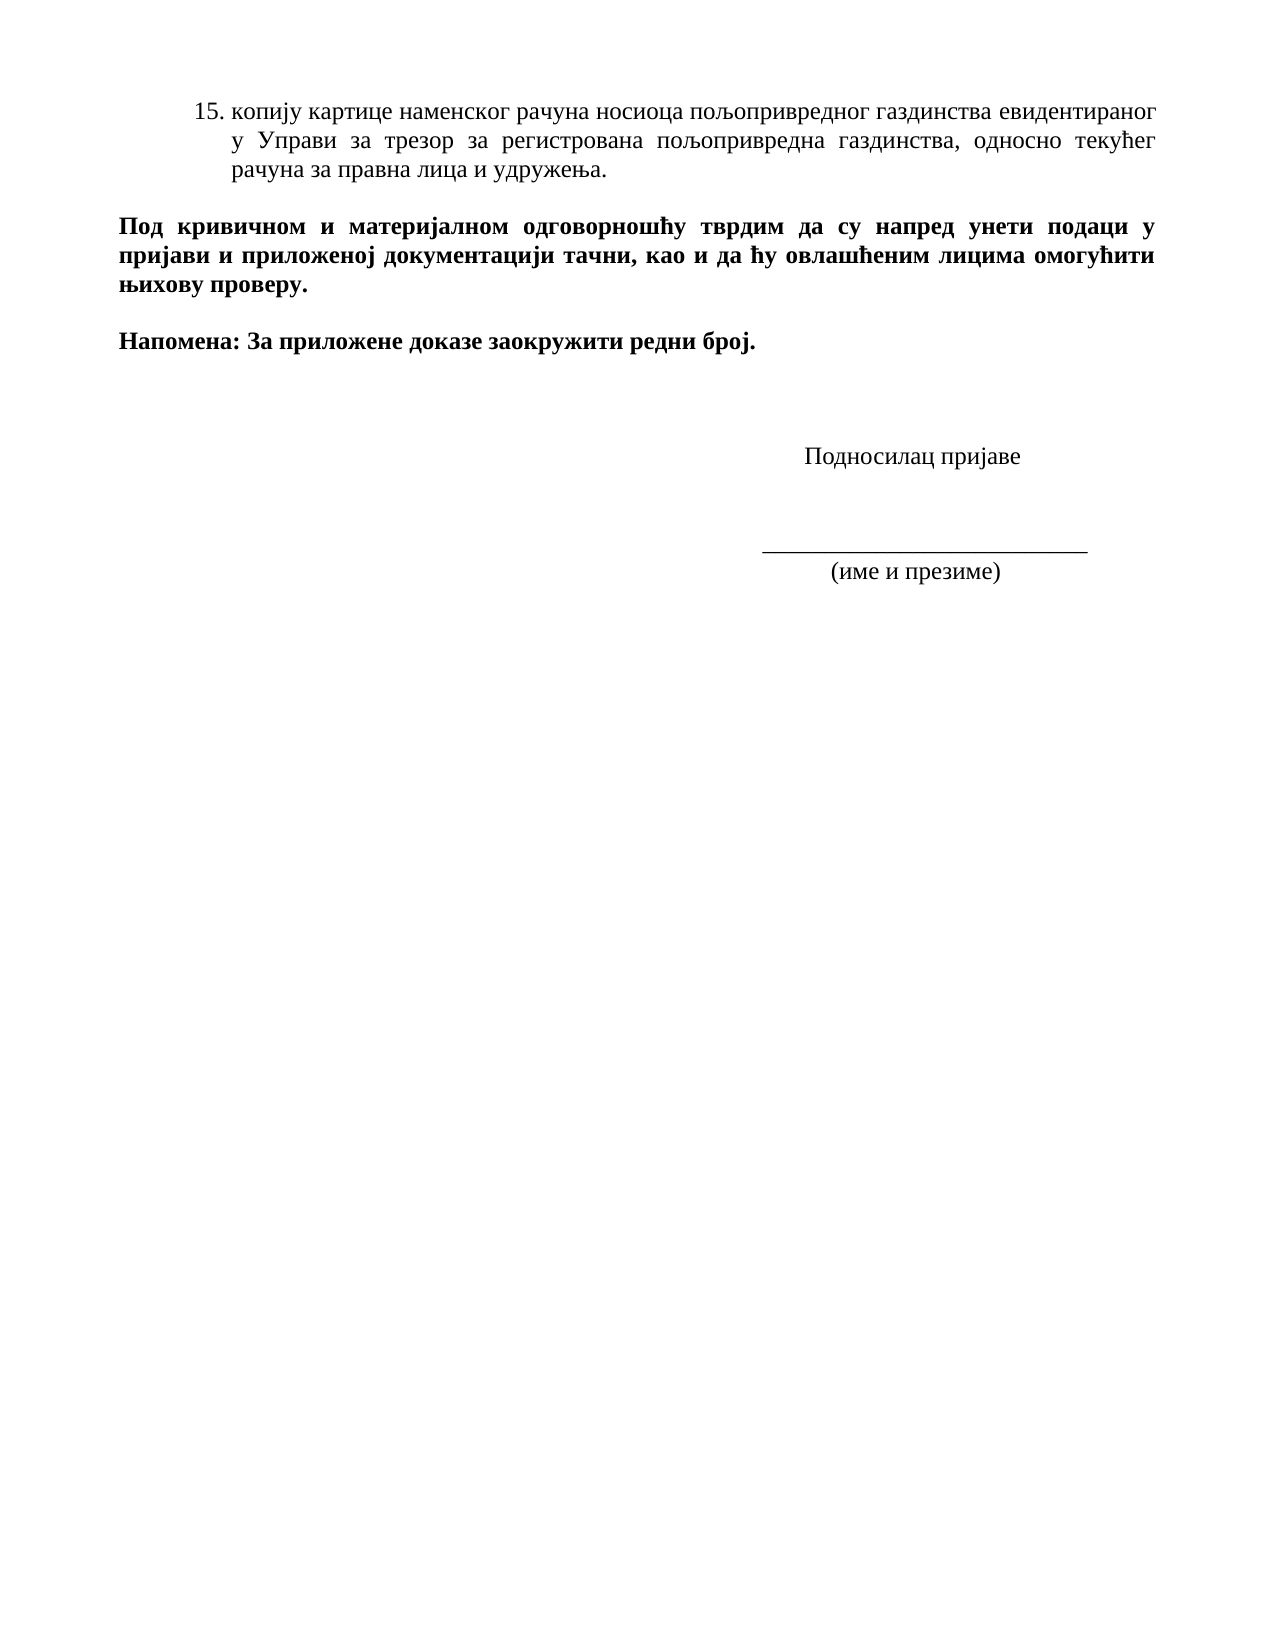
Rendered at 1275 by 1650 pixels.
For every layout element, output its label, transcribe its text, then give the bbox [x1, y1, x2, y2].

text (име и презиме) [118, 556, 1156, 585]
text __________________________ [118, 527, 1156, 556]
text Под кривичном и материјалном одговорношћу тврдим да су напред унети подаци у пријави и приложеној документацији тачни, као и да ћу овлашћеним лицима омогућити њихову проверу. [118, 211, 1156, 297]
text Напомена: За приложене доказе заокружити редни број. [118, 326, 1156, 355]
list копију картице наменског рачуна носиоца пољопривредног газдинства евидентираног у Управи за трезор за регистрована пољопривредна газдинства, односно текућег рачуна за правна лица и удружења. [193, 96, 1156, 182]
text Подносилац пријаве [118, 441, 1156, 470]
